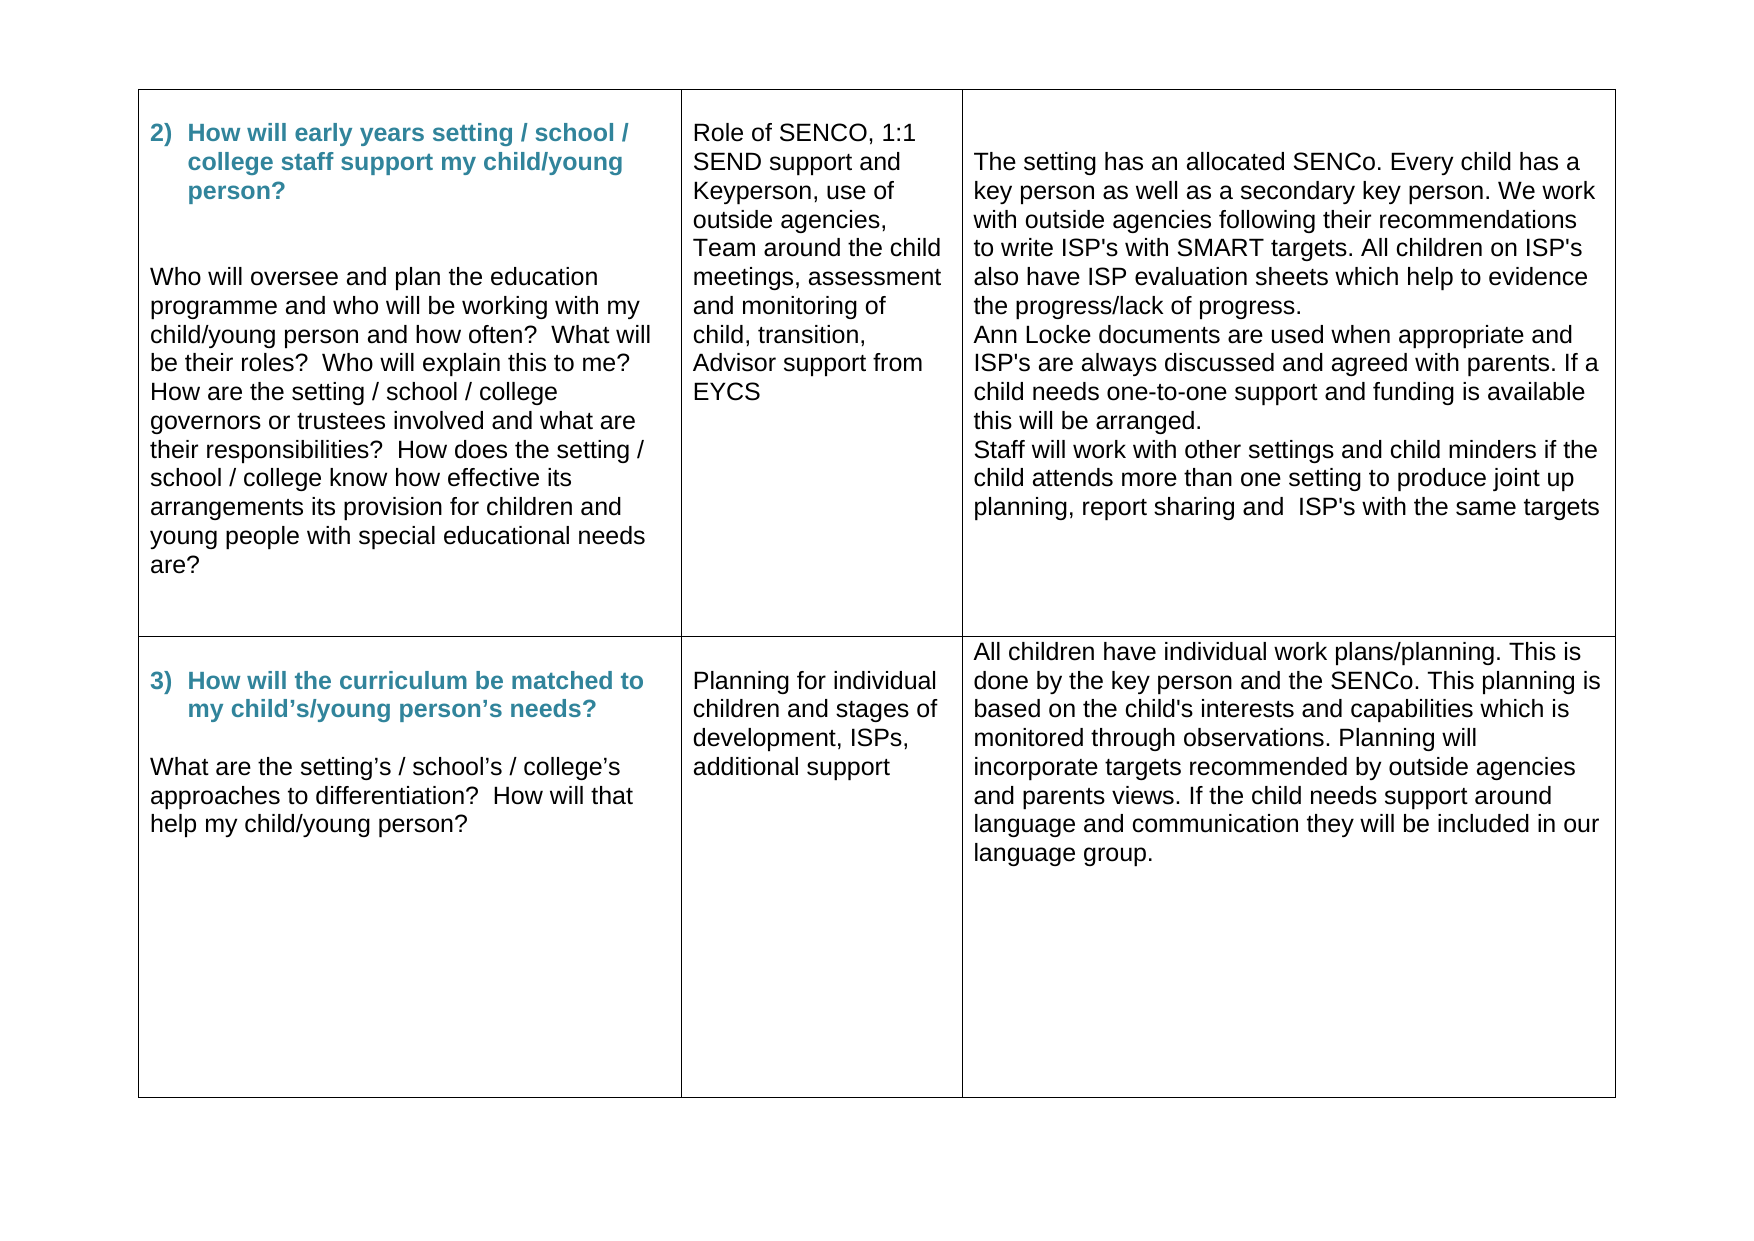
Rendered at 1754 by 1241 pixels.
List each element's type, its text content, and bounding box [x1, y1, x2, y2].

table_cell Planning for individual children and stages of development, ISPs, additional support [682, 637, 962, 1097]
table_cell The setting has an allocated SENCo. Every child has a key person as well as a secondary key person. We work with outside agencies following their recommendations to write ISP's with SMART targets. All children on ISP's also have ISP evaluation sheets which help to evidence the progress/lack of progress. Ann Locke documents are used when appropriate and ISP's are always discussed and agreed with parents. If a child needs one-to-one support and funding is available this will be arranged. Staff will work with other settings and child minders if the child attends more than one setting to produce joint up planning, report sharing and ISP's with the same targets [963, 90, 1615, 636]
table_cell Role of SENCO, 1:1 SEND support and Keyperson, use of outside agencies, Team around the child meetings, assessment and monitoring of child, transition, Advisor support from EYCS [682, 90, 962, 636]
table_cell How will the curriculum be matched to my child’s/young person’s needs? What are the setting’s / school’s / college’s approaches to differentiation? How will that help my child/young person? [139, 637, 681, 1097]
table_cell How will early years setting / school / college staff support my child/young person? Who will oversee and plan the education programme and who will be working with my child/young person and how often? What will be their roles? Who will explain this to me? How are the setting / school / college governors or trustees involved and what are their responsibilities? How does the setting / school / college know how effective its arrangements its provision for children and young people with special educational needs are? [139, 90, 681, 636]
table_cell All children have individual work plans/planning. This is done by the key person and the SENCo. This planning is based on the child's interests and capabilities which is monitored through observations. Planning will incorporate targets recommended by outside agencies and parents views. If the child needs support around language and communication they will be included in our language group. [963, 637, 1615, 1097]
